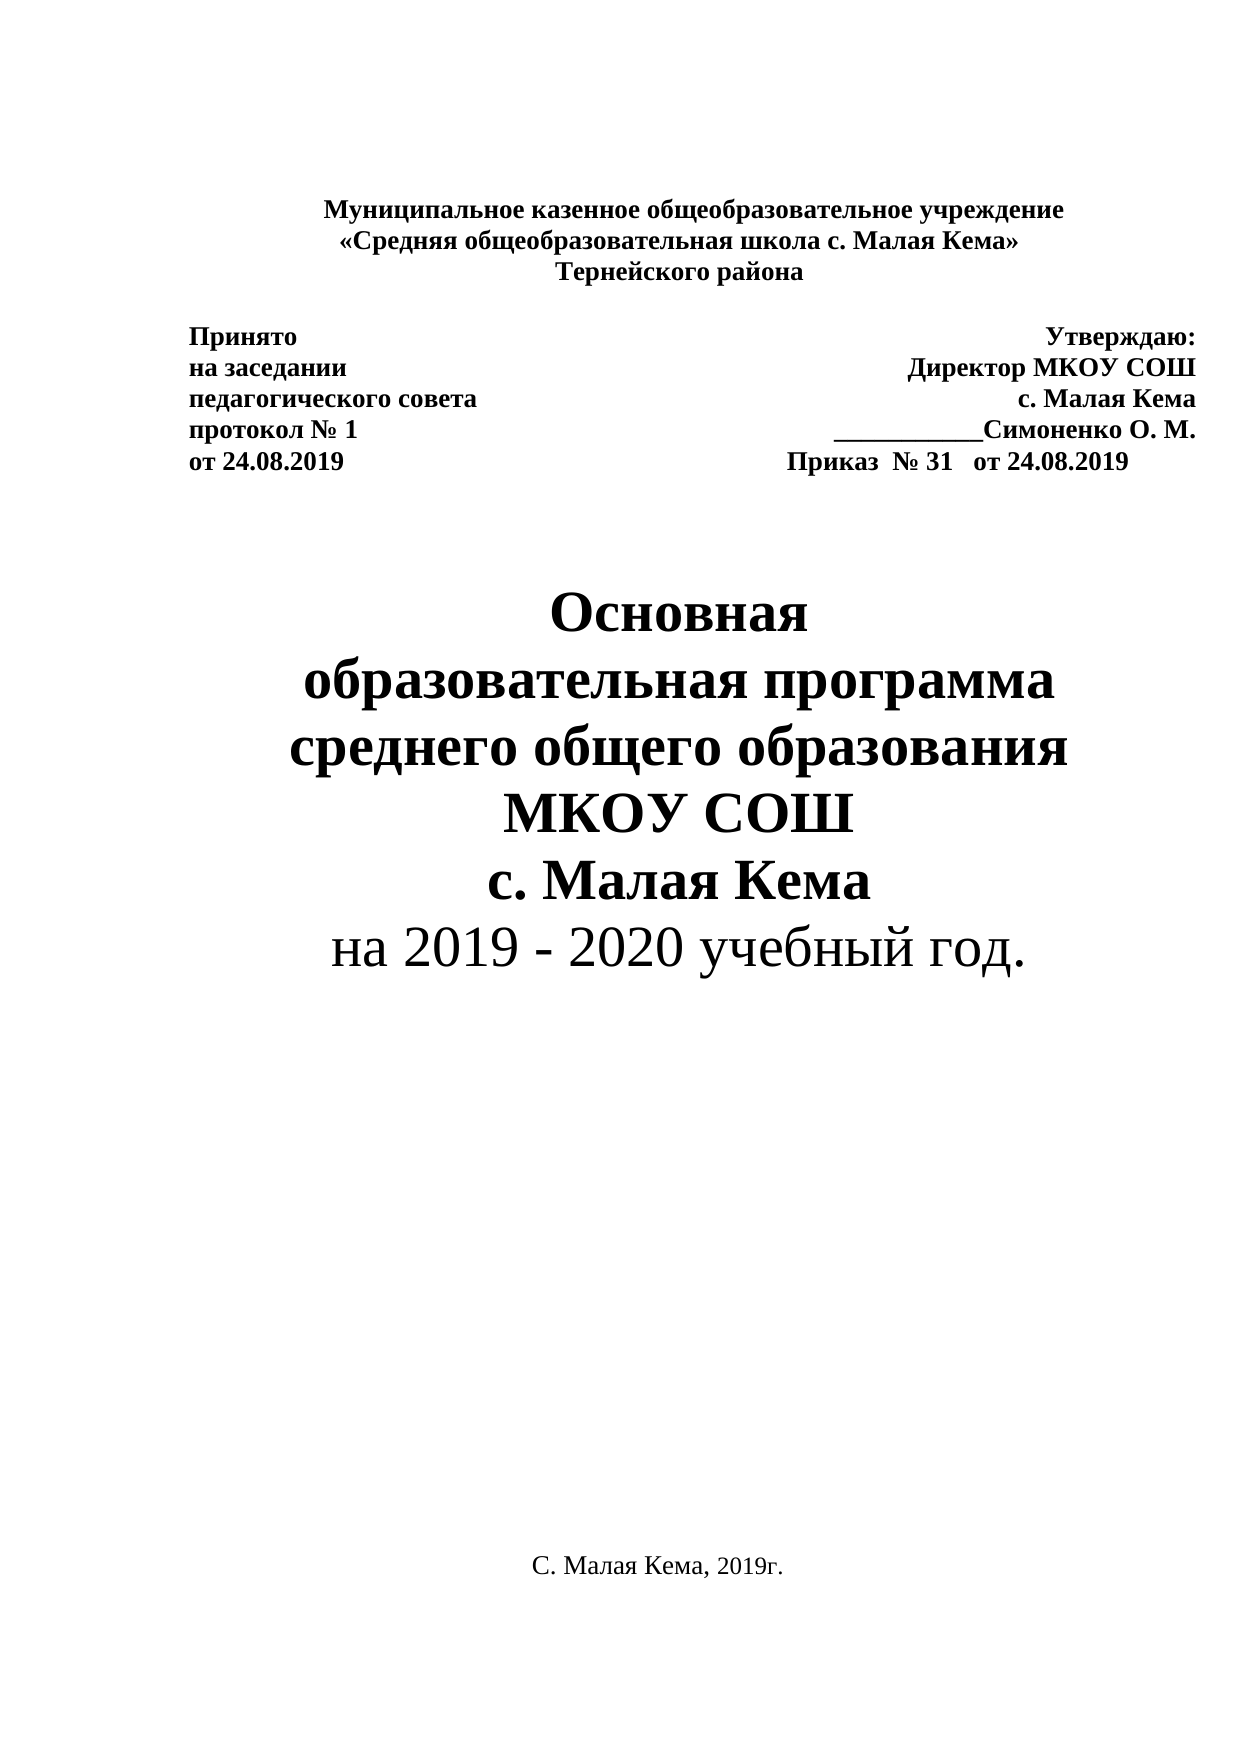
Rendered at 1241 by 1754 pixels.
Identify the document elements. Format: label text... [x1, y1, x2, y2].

table_header Принято на заседании педагогического совета протокол № 1 от 24.08.2019 [177, 320, 498, 476]
list образовательная программа [177, 644, 1181, 711]
list на 2019 - 2020 учебный год. [177, 912, 1181, 979]
list среднего общего образования [177, 711, 1181, 778]
table_header Утверждаю: Директор МКОУ СОШ с. Малая Кема ___________Симоненко О. М. Приказ № 31 от 24.08.2019 [499, 320, 1207, 476]
text С. Малая Кема, 2019г. [177, 1549, 1181, 1580]
list с. Малая Кема [177, 845, 1181, 912]
text «Средняя общеобразовательная школа с. Малая Кема» [177, 224, 1181, 256]
list МКОУ СОШ [177, 778, 1181, 845]
list Основная [177, 577, 1181, 644]
text Тернейского района [177, 256, 1181, 287]
text Муниципальное казенное общеобразовательное учреждение [177, 193, 1181, 224]
